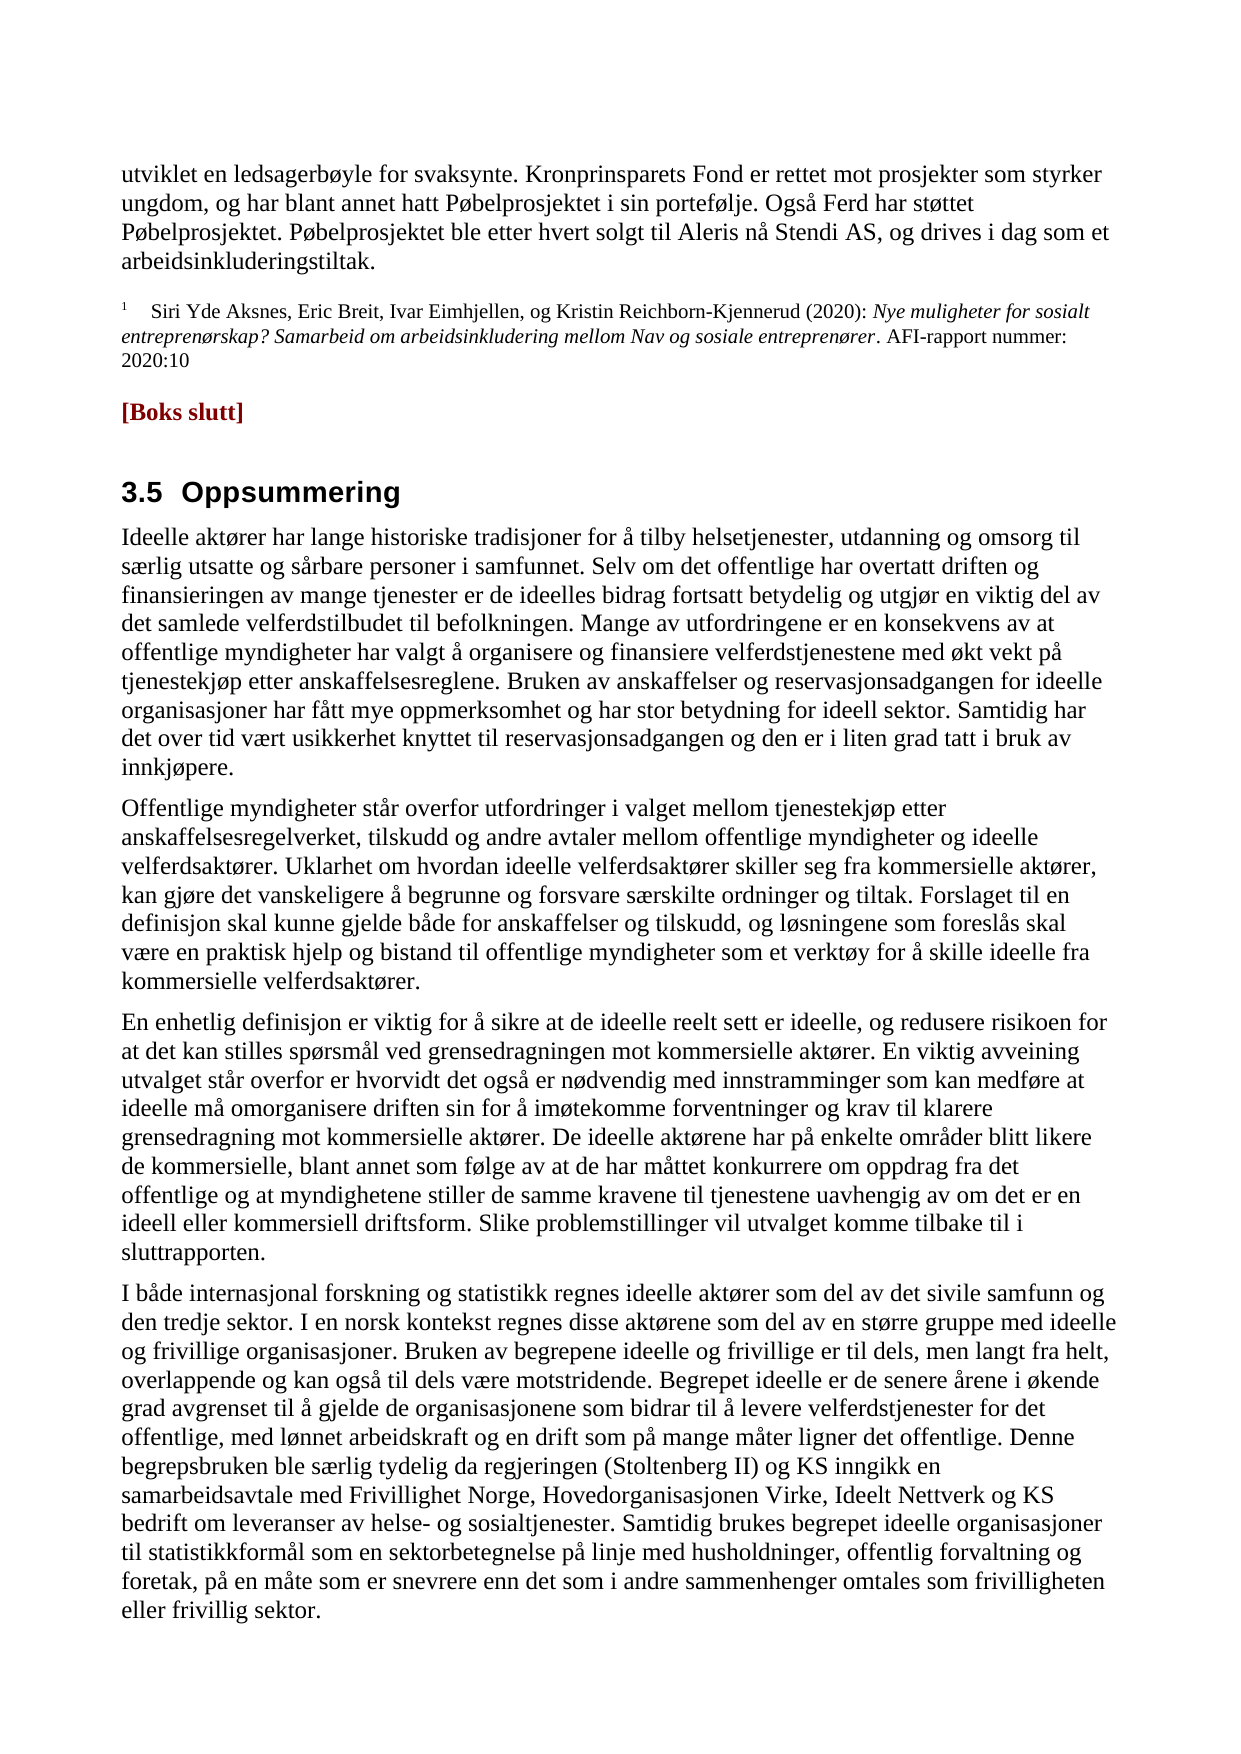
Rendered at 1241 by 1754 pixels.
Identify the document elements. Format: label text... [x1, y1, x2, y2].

subtitle Oppsummering [121, 475, 1119, 509]
text 1 Siri Yde Aksnes, Eric Breit, Ivar Eimhjellen, og Kristin Reichborn-Kjennerud (2020): Nye muligheter for sosialt entreprenørskap? Samarbeid om arbeidsinkludering mellom Nav og sosiale entreprenører. AFI-rapport nummer: 2020:10 [121, 299, 1119, 372]
text Offentlige myndigheter står overfor utfordringer i valget mellom tjenestekjøp etter anskaffelsesregelverket, tilskudd og andre avtaler mellom offentlige myndigheter og ideelle velferdsaktører. Uklarhet om hvordan ideelle velferdsaktører skiller seg fra kommersielle aktører, kan gjøre det vanskeligere å begrunne og forsvare særskilte ordninger og tiltak. Forslaget til en definisjon skal kunne gjelde både for anskaffelser og tilskudd, og løsningene som foreslås skal være en praktisk hjelp og bistand til offentlige myndigheter som et verktøy for å skille ideelle fra kommersielle velferdsaktører. [121, 793, 1119, 995]
text I både internasjonal forskning og statistikk regnes ideelle aktører som del av det sivile samfunn og den tredje sektor. I en norsk kontekst regnes disse aktørene som del av en større gruppe med ideelle og frivillige organisasjoner. Bruken av begrepene ideelle og frivillige er til dels, men langt fra helt, overlappende og kan også til dels være motstridende. Begrepet ideelle er de senere årene i økende grad avgrenset til å gjelde de organisasjonene som bidrar til å levere velferdstjenester for det offentlige, med lønnet arbeidskraft og en drift som på mange måter ligner det offentlige. Denne begrepsbruken ble særlig tydelig da regjeringen (Stoltenberg II) og KS inngikk en samarbeidsavtale med Frivillighet Norge, Hovedorganisasjonen Virke, Ideelt Nettverk og KS bedrift om leveranser av helse- og sosialtjenester. Samtidig brukes begrepet ideelle organisasjoner til statistikkformål som en sektorbetegnelse på linje med husholdninger, offentlig forvaltning og foretak, på en måte som er snevrere enn det som i andre sammenhenger omtales som frivilligheten eller frivillig sektor. [121, 1278, 1119, 1623]
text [121, 159, 1119, 274]
text Ideelle aktører har lange historiske tradisjoner for å tilby helsetjenester, utdanning og omsorg til særlig utsatte og sårbare personer i samfunnet. Selv om det offentlige har overtatt driften og finansieringen av mange tjenester er de ideelles bidrag fortsatt betydelig og utgjør en viktig del av det samlede velferdstilbudet til befolkningen. Mange av utfordringene er en konsekvens av at offentlige myndigheter har valgt å organisere og finansiere velferdstjenestene med økt vekt på tjenestekjøp etter anskaffelsesreglene. Bruken av anskaffelser og reservasjonsadgangen for ideelle organisasjoner har fått mye oppmerksomhet og har stor betydning for ideell sektor. Samtidig har det over tid vært usikkerhet knyttet til reservasjonsadgangen og den er i liten grad tatt i bruk av innkjøpere. [121, 522, 1119, 781]
text [Boks slutt] [121, 397, 1119, 425]
text En enhetlig definisjon er viktig for å sikre at de ideelle reelt sett er ideelle, og redusere risikoen for at det kan stilles spørsmål ved grensedragningen mot kommersielle aktører. En viktig avveining utvalget står overfor er hvorvidt det også er nødvendig med innstramminger som kan medføre at ideelle må omorganisere driften sin for å imøtekomme forventninger og krav til klarere grensedragning mot kommersielle aktører. De ideelle aktørene har på enkelte områder blitt likere de kommersielle, blant annet som følge av at de har måttet konkurrere om oppdrag fra det offentlige og at myndighetene stiller de samme kravene til tjenestene uavhengig av om det er en ideell eller kommersiell driftsform. Slike problemstillinger vil utvalget komme tilbake til i sluttrapporten. [121, 1007, 1119, 1266]
